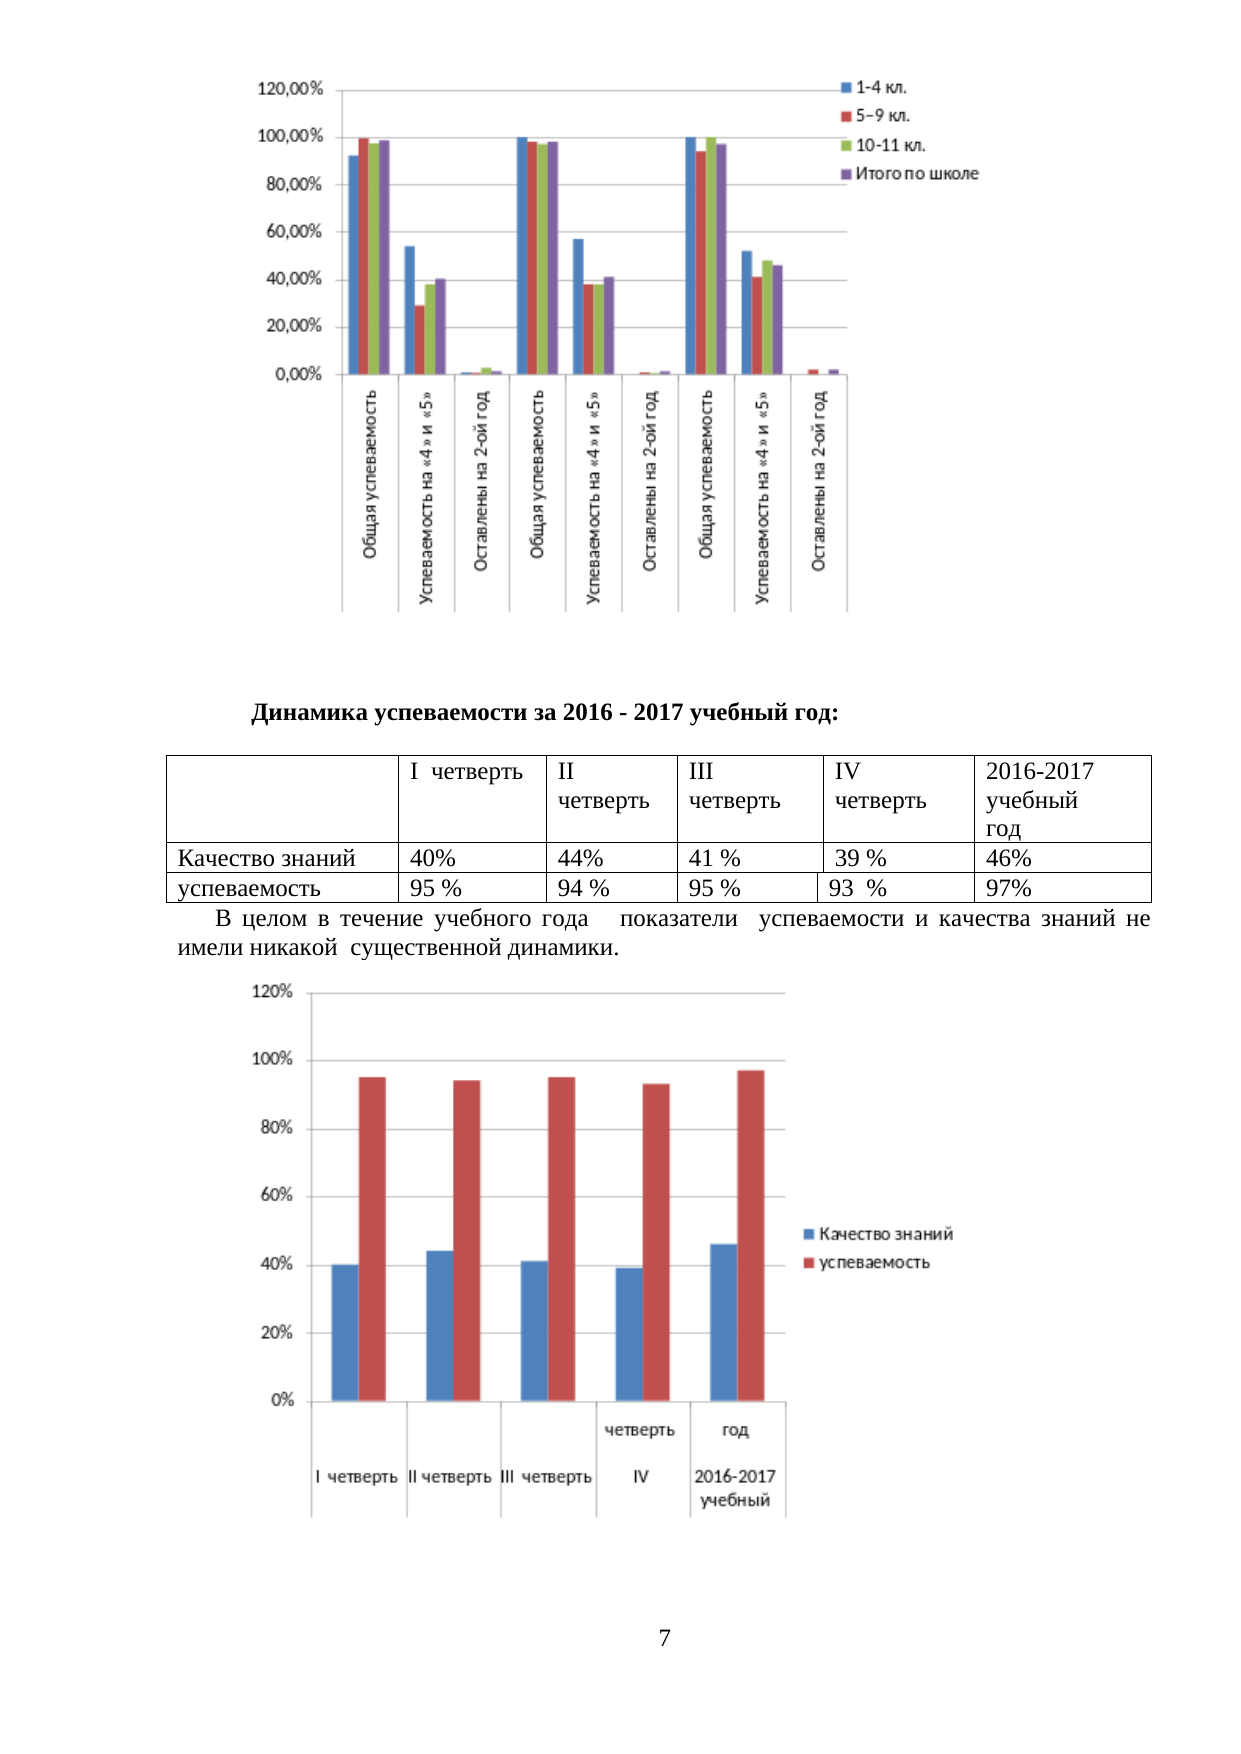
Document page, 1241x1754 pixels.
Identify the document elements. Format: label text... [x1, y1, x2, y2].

text Динамика успеваемости за 2016 - 2017 учебный год: [177, 697, 1152, 726]
text В целом в течение учебного года показатели успеваемости и качества знаний не имели никакой существенной динамики. [177, 903, 1152, 960]
table_cell 41 % [678, 843, 823, 872]
table_header 2016-2017 учебный год [975, 756, 1151, 842]
table_cell 95 % [678, 873, 817, 902]
table_header II четверть [547, 756, 677, 842]
table_cell 46% [975, 843, 1151, 872]
table_cell 40% [399, 843, 546, 872]
table_cell 95 % [399, 873, 546, 902]
table_cell 97% [975, 873, 1151, 902]
table_header I четверть [399, 756, 546, 842]
table_header [167, 756, 398, 842]
table_cell Качество знаний [167, 843, 398, 872]
table_cell успеваемость [167, 873, 398, 902]
table_cell 93 % [818, 873, 974, 902]
table_cell 94 % [547, 873, 677, 902]
table_cell 39 % [824, 843, 974, 872]
table_header IV четверть [824, 756, 974, 842]
table_header III четверть [678, 756, 823, 842]
table_cell 44% [547, 843, 677, 872]
